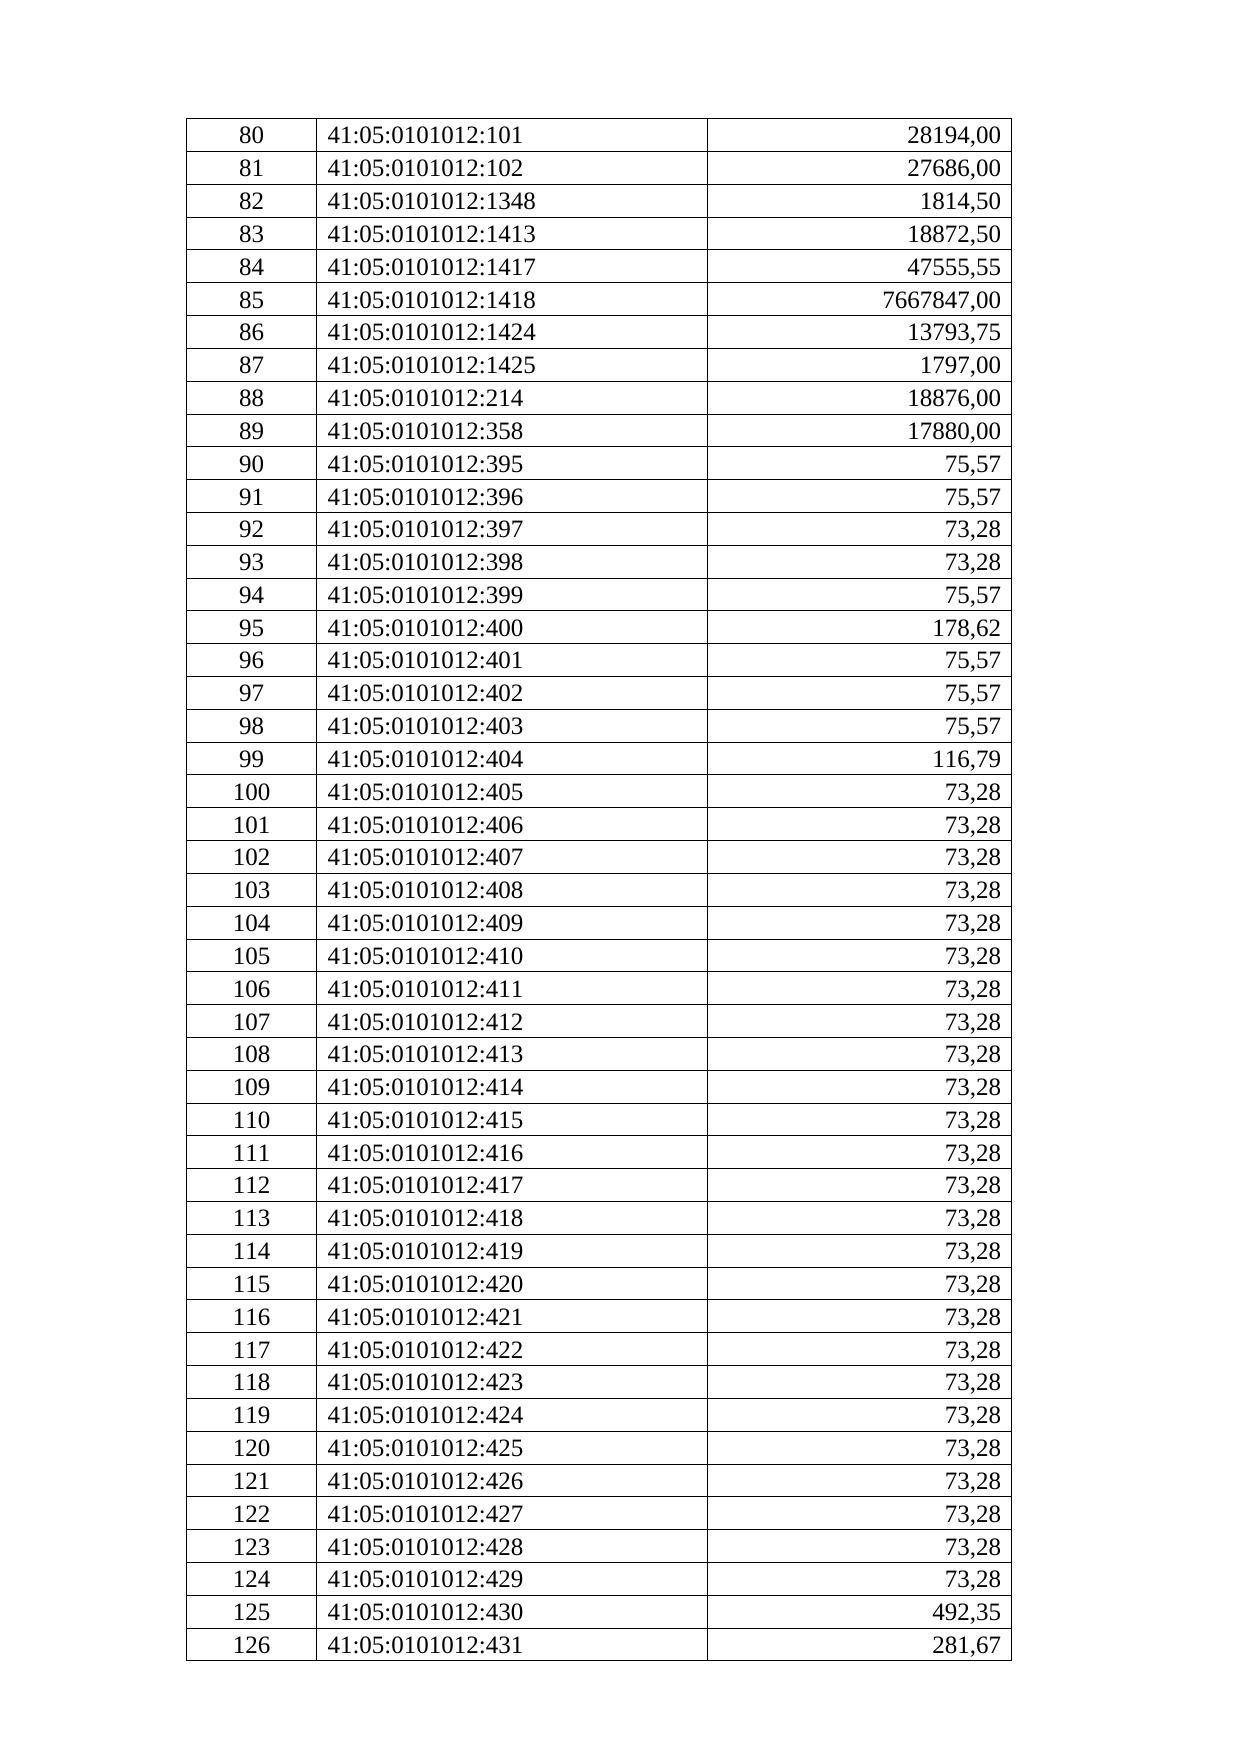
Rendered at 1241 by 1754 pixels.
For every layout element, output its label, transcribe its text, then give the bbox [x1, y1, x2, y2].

table_cell 7667847,00 [708, 283, 1011, 315]
table_cell 41:05:0101012:415 [317, 1104, 707, 1135]
table_cell 107 [187, 1005, 316, 1037]
table_cell 41:05:0101012:428 [317, 1530, 707, 1562]
table_cell 41:05:0101012:429 [317, 1563, 707, 1595]
table_cell 41:05:0101012:1417 [317, 250, 707, 282]
table_cell 73,28 [708, 1366, 1011, 1398]
table_cell 116,79 [708, 743, 1011, 774]
table_cell 98 [187, 710, 316, 742]
table_cell 103 [187, 874, 316, 906]
table_cell 41:05:0101012:403 [317, 710, 707, 742]
table_cell 41:05:0101012:431 [317, 1629, 707, 1660]
table_cell 117 [187, 1333, 316, 1365]
table_cell 102 [187, 841, 316, 873]
table_cell 41:05:0101012:396 [317, 480, 707, 512]
table_cell 73,28 [708, 1530, 1011, 1562]
table_cell 88 [187, 382, 316, 413]
table_cell 114 [187, 1235, 316, 1267]
table_cell 41:05:0101012:401 [317, 644, 707, 676]
table_cell 73,28 [708, 513, 1011, 545]
table_cell 41:05:0101012:418 [317, 1202, 707, 1234]
table_cell 41:05:0101012:422 [317, 1333, 707, 1365]
table_cell 108 [187, 1038, 316, 1070]
table_cell 27686,00 [708, 152, 1011, 184]
table_cell 41:05:0101012:400 [317, 611, 707, 643]
table_cell 73,28 [708, 1300, 1011, 1332]
table_cell 119 [187, 1399, 316, 1431]
table_cell 73,28 [708, 1071, 1011, 1102]
table_cell 73,28 [708, 1563, 1011, 1595]
table_cell 100 [187, 775, 316, 807]
table_cell 75,57 [708, 644, 1011, 676]
table_cell 41:05:0101012:417 [317, 1169, 707, 1201]
table_cell 93 [187, 546, 316, 577]
table_cell 41:05:0101012:414 [317, 1071, 707, 1102]
table_cell 41:05:0101012:423 [317, 1366, 707, 1398]
table_cell 41:05:0101012:1418 [317, 283, 707, 315]
table_cell 115 [187, 1268, 316, 1299]
table_cell 116 [187, 1300, 316, 1332]
table_cell 41:05:0101012:424 [317, 1399, 707, 1431]
table_cell 73,28 [708, 1202, 1011, 1234]
table_cell 41:05:0101012:425 [317, 1432, 707, 1463]
table_cell 73,28 [708, 1104, 1011, 1135]
table_cell 41:05:0101012:402 [317, 677, 707, 709]
table_cell 97 [187, 677, 316, 709]
table_cell 122 [187, 1497, 316, 1529]
table_cell 178,62 [708, 611, 1011, 643]
table_cell 41:05:0101012:430 [317, 1596, 707, 1627]
table_cell 73,28 [708, 940, 1011, 971]
table_cell 92 [187, 513, 316, 545]
table_cell 41:05:0101012:1424 [317, 316, 707, 348]
table_cell 492,35 [708, 1596, 1011, 1627]
table_cell 83 [187, 218, 316, 249]
table_cell 123 [187, 1530, 316, 1562]
table_cell 73,28 [708, 1465, 1011, 1496]
table_cell 113 [187, 1202, 316, 1234]
table_cell 73,28 [708, 1038, 1011, 1070]
table_cell 75,57 [708, 447, 1011, 479]
table_cell 73,28 [708, 1169, 1011, 1201]
table_cell 41:05:0101012:416 [317, 1136, 707, 1168]
table_cell 104 [187, 907, 316, 938]
table_cell 41:05:0101012:419 [317, 1235, 707, 1267]
table_cell 86 [187, 316, 316, 348]
table_cell 120 [187, 1432, 316, 1463]
table_cell 118 [187, 1366, 316, 1398]
table_cell 41:05:0101012:395 [317, 447, 707, 479]
table_cell 41:05:0101012:412 [317, 1005, 707, 1037]
table_cell 41:05:0101012:408 [317, 874, 707, 906]
table_cell 17880,00 [708, 415, 1011, 446]
table_cell 82 [187, 185, 316, 217]
table_cell 41:05:0101012:407 [317, 841, 707, 873]
table_cell 91 [187, 480, 316, 512]
table_cell 84 [187, 250, 316, 282]
table_cell 18872,50 [708, 218, 1011, 249]
table_cell 111 [187, 1136, 316, 1168]
table_cell 81 [187, 152, 316, 184]
table_cell 125 [187, 1596, 316, 1627]
table_cell 110 [187, 1104, 316, 1135]
table_cell 73,28 [708, 1432, 1011, 1463]
table_cell 94 [187, 579, 316, 610]
table_cell 41:05:0101012:1348 [317, 185, 707, 217]
table_cell 109 [187, 1071, 316, 1102]
table_cell 124 [187, 1563, 316, 1595]
table_cell 41:05:0101012:421 [317, 1300, 707, 1332]
table_cell 73,28 [708, 546, 1011, 577]
table_cell 126 [187, 1629, 316, 1660]
table_cell 73,28 [708, 808, 1011, 840]
table_cell 41:05:0101012:1413 [317, 218, 707, 249]
table_cell 28194,00 [708, 119, 1011, 151]
table_cell 41:05:0101012:399 [317, 579, 707, 610]
table_cell 95 [187, 611, 316, 643]
table_cell 99 [187, 743, 316, 774]
table_cell 73,28 [708, 1136, 1011, 1168]
table_cell 121 [187, 1465, 316, 1496]
table_cell 101 [187, 808, 316, 840]
table_cell 80 [187, 119, 316, 151]
table_cell 41:05:0101012:427 [317, 1497, 707, 1529]
table_cell 75,57 [708, 677, 1011, 709]
table_cell 89 [187, 415, 316, 446]
table_cell 41:05:0101012:398 [317, 546, 707, 577]
table_cell 13793,75 [708, 316, 1011, 348]
table_cell 41:05:0101012:358 [317, 415, 707, 446]
table_cell 96 [187, 644, 316, 676]
table_cell 73,28 [708, 1005, 1011, 1037]
table_cell 73,28 [708, 775, 1011, 807]
table_cell 41:05:0101012:411 [317, 972, 707, 1004]
table_cell 41:05:0101012:406 [317, 808, 707, 840]
table_cell 41:05:0101012:413 [317, 1038, 707, 1070]
table_cell 73,28 [708, 907, 1011, 938]
table_cell 73,28 [708, 1399, 1011, 1431]
table_cell 73,28 [708, 841, 1011, 873]
table_cell 75,57 [708, 710, 1011, 742]
table_cell 1797,00 [708, 349, 1011, 381]
table_cell 73,28 [708, 972, 1011, 1004]
table_cell 41:05:0101012:214 [317, 382, 707, 413]
table_cell 41:05:0101012:426 [317, 1465, 707, 1496]
table_cell 18876,00 [708, 382, 1011, 413]
table_cell 105 [187, 940, 316, 971]
table_cell 73,28 [708, 1333, 1011, 1365]
table_cell 87 [187, 349, 316, 381]
table_cell 106 [187, 972, 316, 1004]
table_cell 73,28 [708, 874, 1011, 906]
table_cell 75,57 [708, 579, 1011, 610]
table_cell 41:05:0101012:409 [317, 907, 707, 938]
table_cell 85 [187, 283, 316, 315]
table_cell 41:05:0101012:101 [317, 119, 707, 151]
table_cell 112 [187, 1169, 316, 1201]
table_cell 41:05:0101012:405 [317, 775, 707, 807]
table_cell 90 [187, 447, 316, 479]
table_cell 41:05:0101012:397 [317, 513, 707, 545]
table_cell 41:05:0101012:404 [317, 743, 707, 774]
table_cell 73,28 [708, 1235, 1011, 1267]
table_cell 281,67 [708, 1629, 1011, 1660]
table_cell 1814,50 [708, 185, 1011, 217]
table_cell 73,28 [708, 1268, 1011, 1299]
table_cell 41:05:0101012:420 [317, 1268, 707, 1299]
table_cell 41:05:0101012:1425 [317, 349, 707, 381]
table_cell 73,28 [708, 1497, 1011, 1529]
table_cell 47555,55 [708, 250, 1011, 282]
table_cell 41:05:0101012:410 [317, 940, 707, 971]
table_cell 75,57 [708, 480, 1011, 512]
table_cell 41:05:0101012:102 [317, 152, 707, 184]
